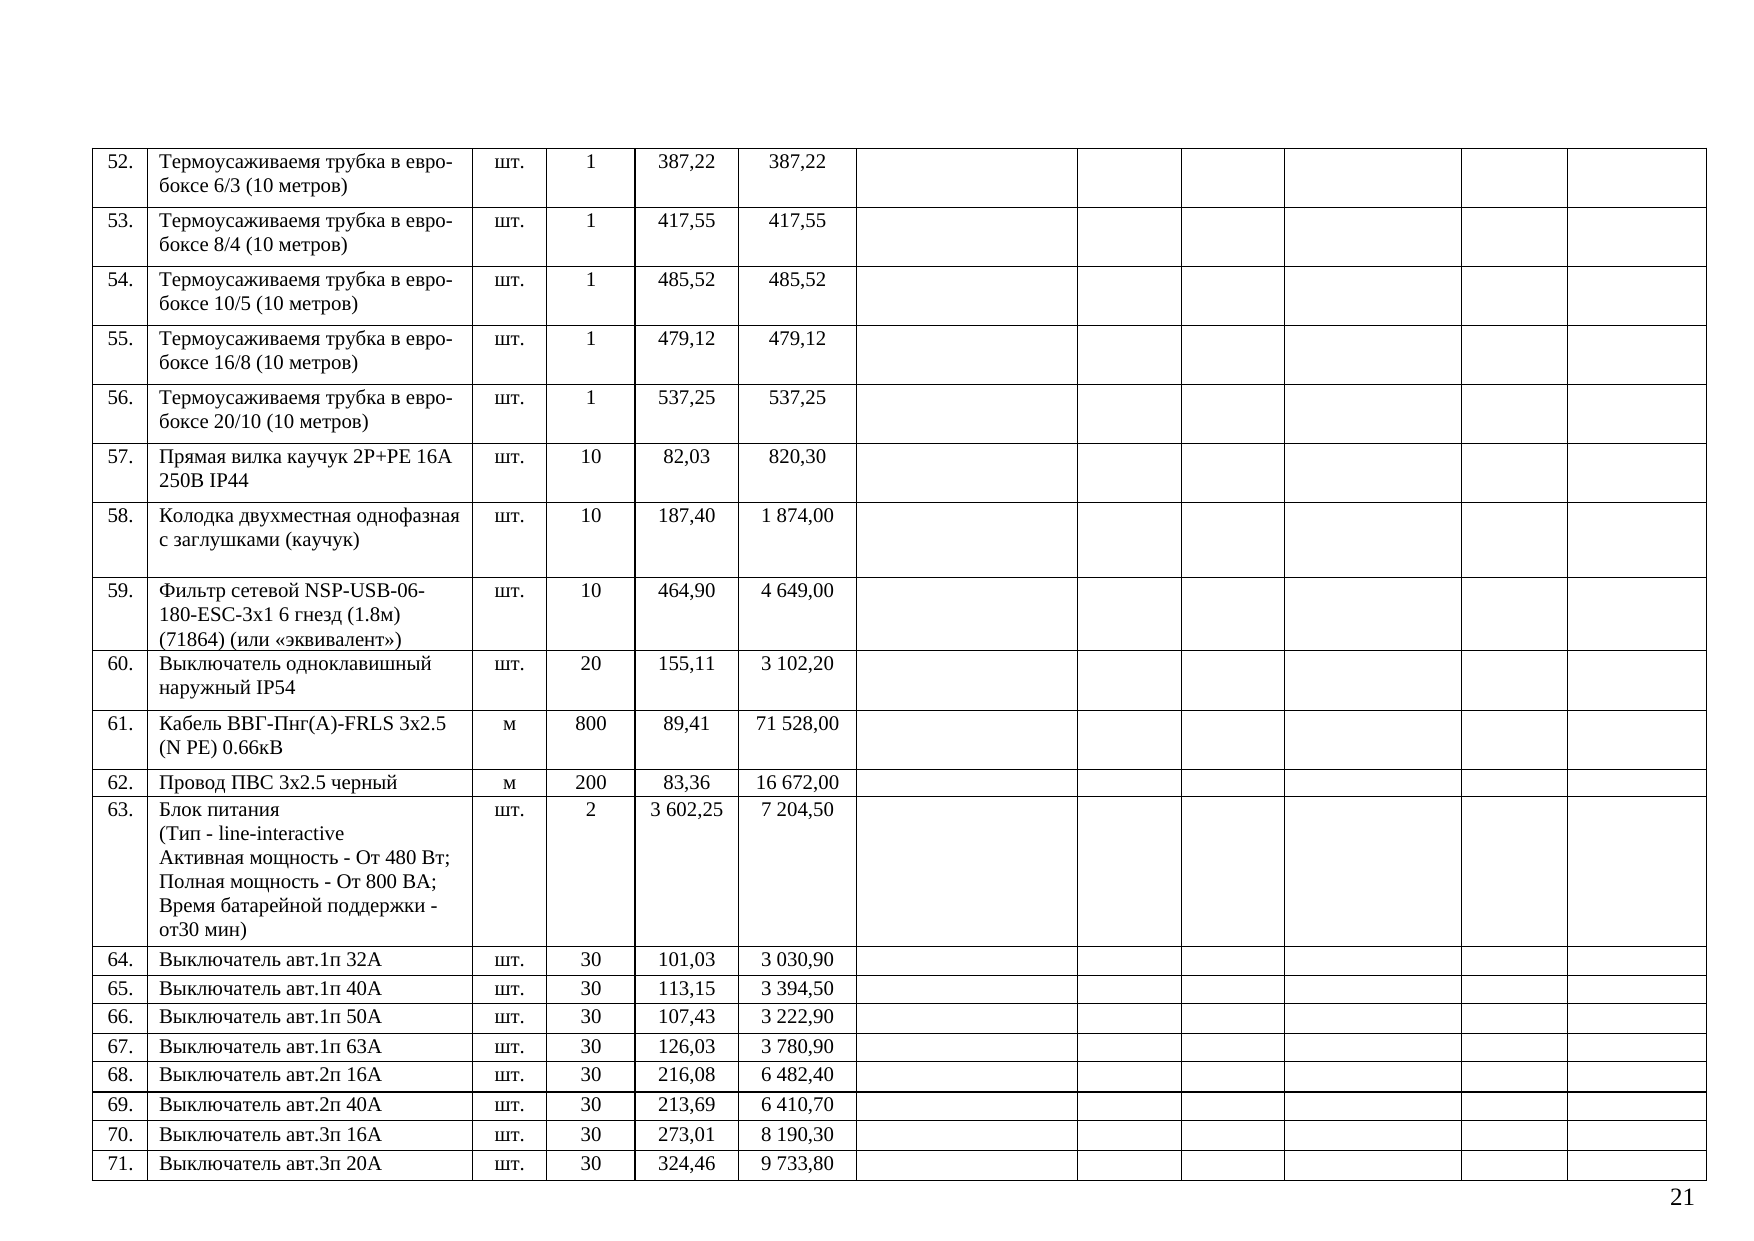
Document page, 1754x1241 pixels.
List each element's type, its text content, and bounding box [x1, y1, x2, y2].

table_cell [857, 1034, 1077, 1061]
table_cell [93, 1062, 147, 1091]
table_cell Блок питания (Тип - line-interactive Активная мощность - От 480 Вт; Полная мощность - От 800 ВA; Время батарейной поддержки - от30 мин) [148, 797, 472, 946]
table_cell [93, 976, 147, 1003]
table_cell [1182, 797, 1284, 946]
table_cell 10 [547, 503, 634, 577]
table_cell [1462, 1004, 1567, 1033]
table_cell [1078, 208, 1181, 266]
table_cell Выключатель авт.1п 50А [148, 1004, 472, 1033]
table_cell 8 190,30 [739, 1121, 856, 1150]
table_cell 20 [547, 651, 634, 709]
table_cell [1568, 976, 1706, 1003]
table_cell [93, 1034, 147, 1061]
table_cell [1182, 578, 1284, 650]
table_cell 1 874,00 [739, 503, 856, 577]
table_cell [1568, 267, 1706, 325]
table_cell 10 [547, 578, 634, 650]
table_cell [1285, 1062, 1461, 1091]
table_cell 3 222,90 [739, 1004, 856, 1033]
table_cell 113,15 [636, 976, 738, 1003]
table_cell м [473, 770, 546, 796]
table_cell 53. [93, 208, 147, 266]
table_cell [1078, 149, 1181, 207]
table_cell [1568, 326, 1706, 384]
table_cell Термоусаживаемя трубка в евро-боксе 10/5 (10 метров) [148, 267, 472, 325]
table_cell 3 602,25 [636, 797, 738, 946]
table_cell [857, 1121, 1077, 1150]
table_cell 57. [93, 444, 147, 502]
table_cell Термоусаживаемя трубка в евро-боксе 6/3 (10 метров) [148, 149, 472, 207]
table_cell 30 [547, 1093, 634, 1120]
table_cell [1462, 1034, 1567, 1061]
table_cell 3 780,90 [739, 1034, 856, 1061]
table_cell шт. [473, 267, 546, 325]
table_cell шт. [473, 1004, 546, 1033]
table_cell [1462, 1121, 1567, 1150]
table_cell 464,90 [636, 578, 738, 650]
table_cell [93, 1004, 147, 1033]
table_cell 1 [547, 267, 634, 325]
table_cell [1182, 385, 1284, 443]
table_cell [857, 503, 1077, 577]
table_cell шт. [473, 1034, 546, 1061]
table_cell Выключатель авт.1п 63А [148, 1034, 472, 1061]
table_cell 56. [93, 385, 147, 443]
table_cell шт. [473, 149, 546, 207]
table_cell [1462, 797, 1567, 946]
table_cell 200 [547, 770, 634, 796]
table_cell [1078, 385, 1181, 443]
table_cell 60. [93, 651, 147, 709]
table_cell [1078, 1034, 1181, 1061]
table_cell [857, 1093, 1077, 1120]
table_cell 58. [93, 503, 147, 577]
table_cell [93, 947, 147, 975]
table_cell Кабель ВВГ-Пнг(А)-FRLS 3х2.5 (N PE) 0.66кВ [148, 711, 472, 769]
table_cell Колодка двухместная однофазная с заглушками (каучук) [148, 503, 472, 577]
table_cell 55. [93, 326, 147, 384]
table_cell [1078, 1062, 1181, 1091]
table_cell [1568, 385, 1706, 443]
table_cell [1182, 770, 1284, 796]
table_cell [1285, 1034, 1461, 1061]
table_cell [1182, 267, 1284, 325]
table_cell [1182, 1121, 1284, 1150]
table_cell [857, 267, 1077, 325]
table_cell [1568, 1062, 1706, 1091]
table_cell [857, 651, 1077, 709]
table_cell [1285, 1004, 1461, 1033]
table_cell [1462, 503, 1567, 577]
table_cell [857, 1062, 1077, 1091]
table_cell Выключатель одноклавишный наружный IP54 [148, 651, 472, 709]
table_cell [1285, 149, 1461, 207]
table_cell 61. [93, 711, 147, 769]
table_cell Фильтр сетевой NSP-USB-06-180-ESC-3x1 6 гнезд (1.8м) (71864) (или «эквивалент») [148, 578, 472, 650]
table_cell 10 [547, 444, 634, 502]
table_cell 30 [547, 1004, 634, 1033]
table_cell [1182, 976, 1284, 1003]
table_cell Выключатель авт.3п 16А [148, 1121, 472, 1150]
table_cell [1462, 578, 1567, 650]
table_cell шт. [473, 208, 546, 266]
table_cell [1285, 1093, 1461, 1120]
table_cell 3 394,50 [739, 976, 856, 1003]
table_cell [1078, 651, 1181, 709]
table_cell [1568, 1034, 1706, 1061]
table_cell 820,30 [739, 444, 856, 502]
table_cell 537,25 [636, 385, 738, 443]
table_cell шт. [473, 578, 546, 650]
table_cell [857, 208, 1077, 266]
table_cell 7 204,50 [739, 797, 856, 946]
table_cell 30 [547, 947, 634, 975]
table_cell [1462, 385, 1567, 443]
table_cell [857, 149, 1077, 207]
table_cell 126,03 [636, 1034, 738, 1061]
table_cell [1182, 444, 1284, 502]
table_cell 9 733,80 [739, 1151, 856, 1180]
table_cell 1 [547, 208, 634, 266]
table_cell [93, 1121, 147, 1150]
table_cell шт. [473, 385, 546, 443]
table_cell [1285, 711, 1461, 769]
table_cell 485,52 [636, 267, 738, 325]
table_cell 4 649,00 [739, 578, 856, 650]
table_cell [1462, 326, 1567, 384]
table_cell 2 [547, 797, 634, 946]
table_cell Выключатель авт.2п 16А [148, 1062, 472, 1091]
table_cell [857, 1004, 1077, 1033]
table_cell 485,52 [739, 267, 856, 325]
table_cell [1568, 149, 1706, 207]
table_cell [1285, 797, 1461, 946]
table_cell [1568, 578, 1706, 650]
table_cell [1285, 503, 1461, 577]
table_cell 30 [547, 1121, 634, 1150]
table_cell [1182, 1093, 1284, 1120]
table_cell 30 [547, 976, 634, 1003]
table_cell [1285, 947, 1461, 975]
table_cell шт. [473, 1093, 546, 1120]
table_cell [1078, 267, 1181, 325]
table_cell Выключатель авт.1п 40А [148, 976, 472, 1003]
table_cell 216,08 [636, 1062, 738, 1091]
table_cell 3 102,20 [739, 651, 856, 709]
table_cell 52. [93, 149, 147, 207]
table_cell [1568, 444, 1706, 502]
table_cell шт. [473, 1121, 546, 1150]
table_cell [1568, 770, 1706, 796]
table_cell [1568, 947, 1706, 975]
table_cell [1462, 1093, 1567, 1120]
table_cell [1285, 976, 1461, 1003]
table_cell [1182, 947, 1284, 975]
table_cell 89,41 [636, 711, 738, 769]
table_cell 83,36 [636, 770, 738, 796]
table_cell [1285, 578, 1461, 650]
table_cell Термоусаживаемя трубка в евро-боксе 8/4 (10 метров) [148, 208, 472, 266]
table_cell [1078, 947, 1181, 975]
table_cell [1078, 578, 1181, 650]
table_cell [1568, 1121, 1706, 1150]
table_cell [1568, 208, 1706, 266]
table_cell [857, 444, 1077, 502]
table_cell [1462, 208, 1567, 266]
table_cell [1285, 385, 1461, 443]
table_cell [1462, 444, 1567, 502]
table_cell [1285, 651, 1461, 709]
table_cell 1 [547, 385, 634, 443]
table_cell 213,69 [636, 1093, 738, 1120]
table_cell 63. [93, 797, 147, 946]
table_cell [1462, 947, 1567, 975]
table_cell 6 410,70 [739, 1093, 856, 1120]
table_cell шт. [473, 976, 546, 1003]
table_cell [1568, 797, 1706, 946]
table_cell [1182, 208, 1284, 266]
table_cell 479,12 [636, 326, 738, 384]
table_cell Термоусаживаемя трубка в евро-боксе 16/8 (10 метров) [148, 326, 472, 384]
table_cell шт. [473, 326, 546, 384]
table_cell 6 482,40 [739, 1062, 856, 1091]
table_cell [1568, 1151, 1706, 1180]
table_cell [1462, 267, 1567, 325]
table_cell [1568, 1004, 1706, 1033]
table_cell [1182, 326, 1284, 384]
table_cell [1462, 711, 1567, 769]
table_cell [1078, 503, 1181, 577]
table_cell [93, 1093, 147, 1120]
table_cell [1182, 1034, 1284, 1061]
table_cell 71 528,00 [739, 711, 856, 769]
table_cell Выключатель авт.3п 20А [148, 1151, 472, 1180]
table_cell [1078, 1093, 1181, 1120]
table_cell [1182, 149, 1284, 207]
table_cell м [473, 711, 546, 769]
table_cell [1568, 651, 1706, 709]
table_cell 82,03 [636, 444, 738, 502]
table_cell [1462, 976, 1567, 1003]
table_cell [1182, 1062, 1284, 1091]
table_cell Термоусаживаемя трубка в евро-боксе 20/10 (10 метров) [148, 385, 472, 443]
table_cell 187,40 [636, 503, 738, 577]
table_cell [1182, 503, 1284, 577]
table_cell 30 [547, 1151, 634, 1180]
table_cell [93, 1151, 147, 1180]
table_cell [857, 947, 1077, 975]
table_cell 1 [547, 326, 634, 384]
table_cell 1 [547, 149, 634, 207]
table_cell [1078, 326, 1181, 384]
table_cell Провод ПВС 3х2.5 черный [148, 770, 472, 796]
table_cell 107,43 [636, 1004, 738, 1033]
table_cell [1182, 1004, 1284, 1033]
table_cell [1568, 503, 1706, 577]
table_cell [1285, 1151, 1461, 1180]
table_cell шт. [473, 1062, 546, 1091]
table_cell 417,55 [636, 208, 738, 266]
table_cell шт. [473, 444, 546, 502]
table_cell [1182, 651, 1284, 709]
table_cell [1182, 711, 1284, 769]
table_cell [1078, 770, 1181, 796]
table_cell 387,22 [739, 149, 856, 207]
table_cell Выключатель авт.1п 32А [148, 947, 472, 975]
table_cell [1568, 1093, 1706, 1120]
table_cell [857, 578, 1077, 650]
table_cell [857, 770, 1077, 796]
table_cell 59. [93, 578, 147, 650]
table_cell шт. [473, 947, 546, 975]
table_cell 537,25 [739, 385, 856, 443]
table_cell [1285, 267, 1461, 325]
table_cell Выключатель авт.2п 40А [148, 1093, 472, 1120]
table_cell [1462, 149, 1567, 207]
table_cell 479,12 [739, 326, 856, 384]
table_cell [857, 1151, 1077, 1180]
table_cell [1462, 770, 1567, 796]
table_cell шт. [473, 797, 546, 946]
table_cell 800 [547, 711, 634, 769]
table_cell [1285, 444, 1461, 502]
table_cell 62. [93, 770, 147, 796]
table_cell [1078, 1151, 1181, 1180]
table_cell 324,46 [636, 1151, 738, 1180]
table_cell 54. [93, 267, 147, 325]
table_cell [1285, 1121, 1461, 1150]
table_cell [1078, 976, 1181, 1003]
table_cell шт. [473, 503, 546, 577]
table_cell Прямая вилка каучук 2Р+РЕ 16А 250В IP44 [148, 444, 472, 502]
table_cell [1462, 1151, 1567, 1180]
table_cell [1078, 711, 1181, 769]
table_cell 30 [547, 1034, 634, 1061]
table_cell [1462, 1062, 1567, 1091]
table_cell 417,55 [739, 208, 856, 266]
table_cell шт. [473, 651, 546, 709]
table_cell [857, 711, 1077, 769]
table_cell [1078, 1004, 1181, 1033]
table_cell [857, 797, 1077, 946]
table_cell 101,03 [636, 947, 738, 975]
table_cell [1182, 1151, 1284, 1180]
table_cell [857, 326, 1077, 384]
table_cell [1285, 770, 1461, 796]
table_cell 273,01 [636, 1121, 738, 1150]
table_cell 3 030,90 [739, 947, 856, 975]
table_cell [1285, 326, 1461, 384]
table_cell шт. [473, 1151, 546, 1180]
table_cell [857, 385, 1077, 443]
table_cell 155,11 [636, 651, 738, 709]
table_cell [1462, 651, 1567, 709]
table_cell [1078, 1121, 1181, 1150]
table_cell 16 672,00 [739, 770, 856, 796]
table_cell [857, 976, 1077, 1003]
table_cell [1078, 797, 1181, 946]
table_cell [1568, 711, 1706, 769]
table_cell 387,22 [636, 149, 738, 207]
table_cell 30 [547, 1062, 634, 1091]
table_cell [1285, 208, 1461, 266]
table_cell [1078, 444, 1181, 502]
